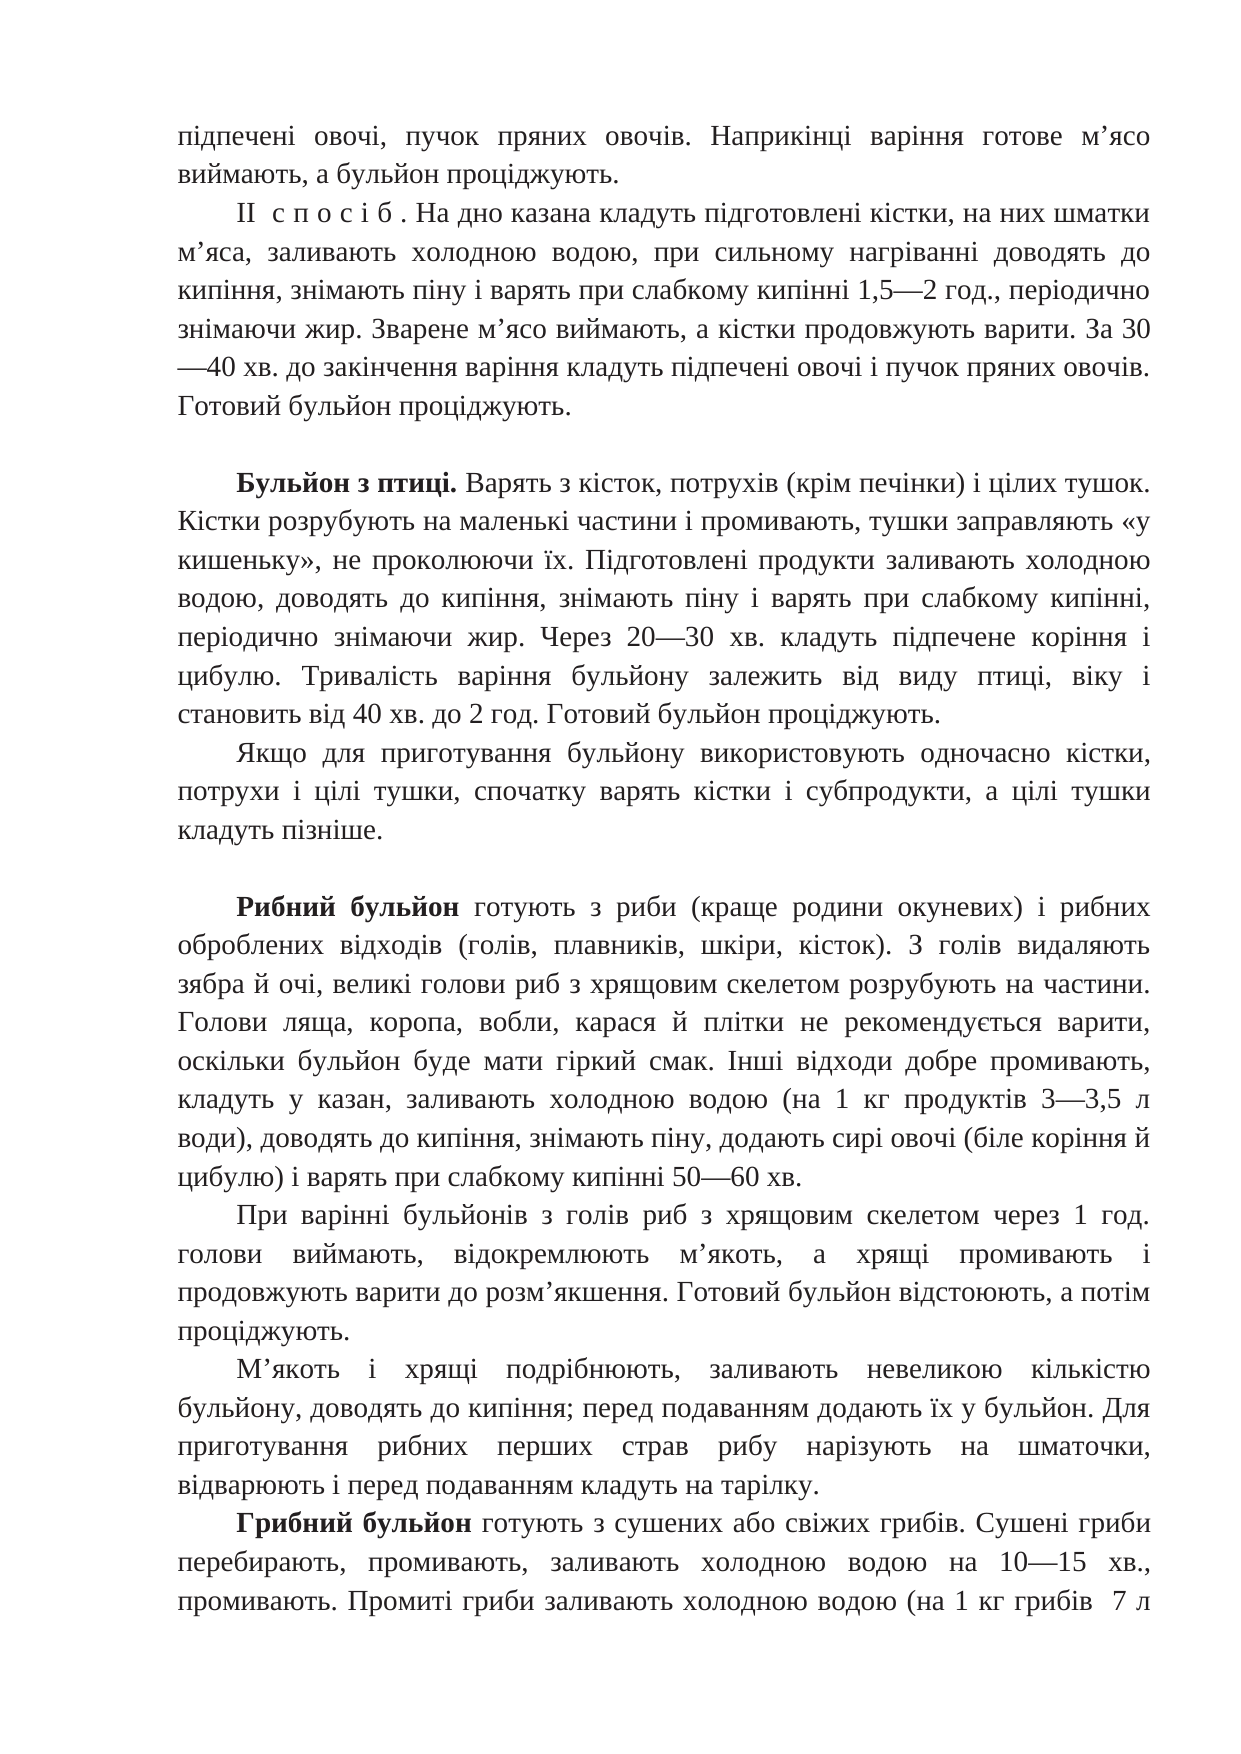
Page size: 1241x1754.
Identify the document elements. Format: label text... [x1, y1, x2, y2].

text Бульйон з птиці. Варять з кісток, потрухів (крім печінки) і цілих тушок. Кістки розрубують на маленькі частини і промивають, тушки заправляють «у кишеньку», не проколюючи їх. Підготовлені продукти заливають холодною водою, доводять до кипіння, знімають піну і варять при слабкому кипінні, періодично знімаючи жир. Через 20—30 хв. кладуть підпечене коріння і цибулю. Тривалість варіння бульйону залежить від виду птиці, віку і становить від 40 хв. до 2 год. Готовий бульйон проціджують. [177, 465, 1152, 730]
text М’якоть і хрящі подрібнюють, заливають невеликою кількістю бульйону, доводять до кипіння; перед подаванням додають їх у бульйон. Для приготування рибних перших страв рибу нарізують на шматочки, відварюють і перед подаванням кладуть на тарілку. [177, 1351, 1152, 1501]
text Якщо для приготування бульйону використовують одночасно кістки, потрухи і цілі тушки, спочатку варять кістки і субпродукти, а цілі тушки кладуть пізніше. [177, 735, 1152, 845]
text II с п о с і б . На дно казана кладуть підготовлені кістки, на них шматки м’яса, заливають холодною водою, при сильному нагріванні доводять до кипіння, знімають піну і варять при слабкому кипінні 1,5—2 год., періодично знімаючи жир. Зварене м’ясо виймають, а кістки продовжують варити. За 30—40 хв. до закінчення варіння кладуть підпечені овочі і пучок пряних овочів. Готовий бульйон проціджують. [177, 195, 1152, 421]
text Рибний бульйон готують з риби (краще родини окуневих) і рибних оброблених відходів (голів, плавників, шкіри, кісток). З голів видаляють зябра й очі, великі голови риб з хрящовим скелетом розрубують на частини. Голови ляща, коропа, вобли, карася й плітки не рекомендується варити, оскільки бульйон буде мати гіркий смак. Інші відходи добре промивають, кладуть у казан, заливають холодною водою (на 1 кг продуктів 3—3,5 л води), доводять до кипіння, знімають піну, додають сирі овочі (біле коріння й цибулю) і варять при слабкому кипінні 50—60 хв. [177, 889, 1152, 1192]
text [177, 1506, 1152, 1616]
text При варінні бульйонів з голів риб з хрящовим скелетом через 1 год. голови виймають, відокремлюють м’якоть, а хрящі промивають і продовжують варити до розм’якшення. Готовий бульйон відстоюють, а потім проціджують. [177, 1197, 1152, 1346]
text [177, 118, 1152, 190]
